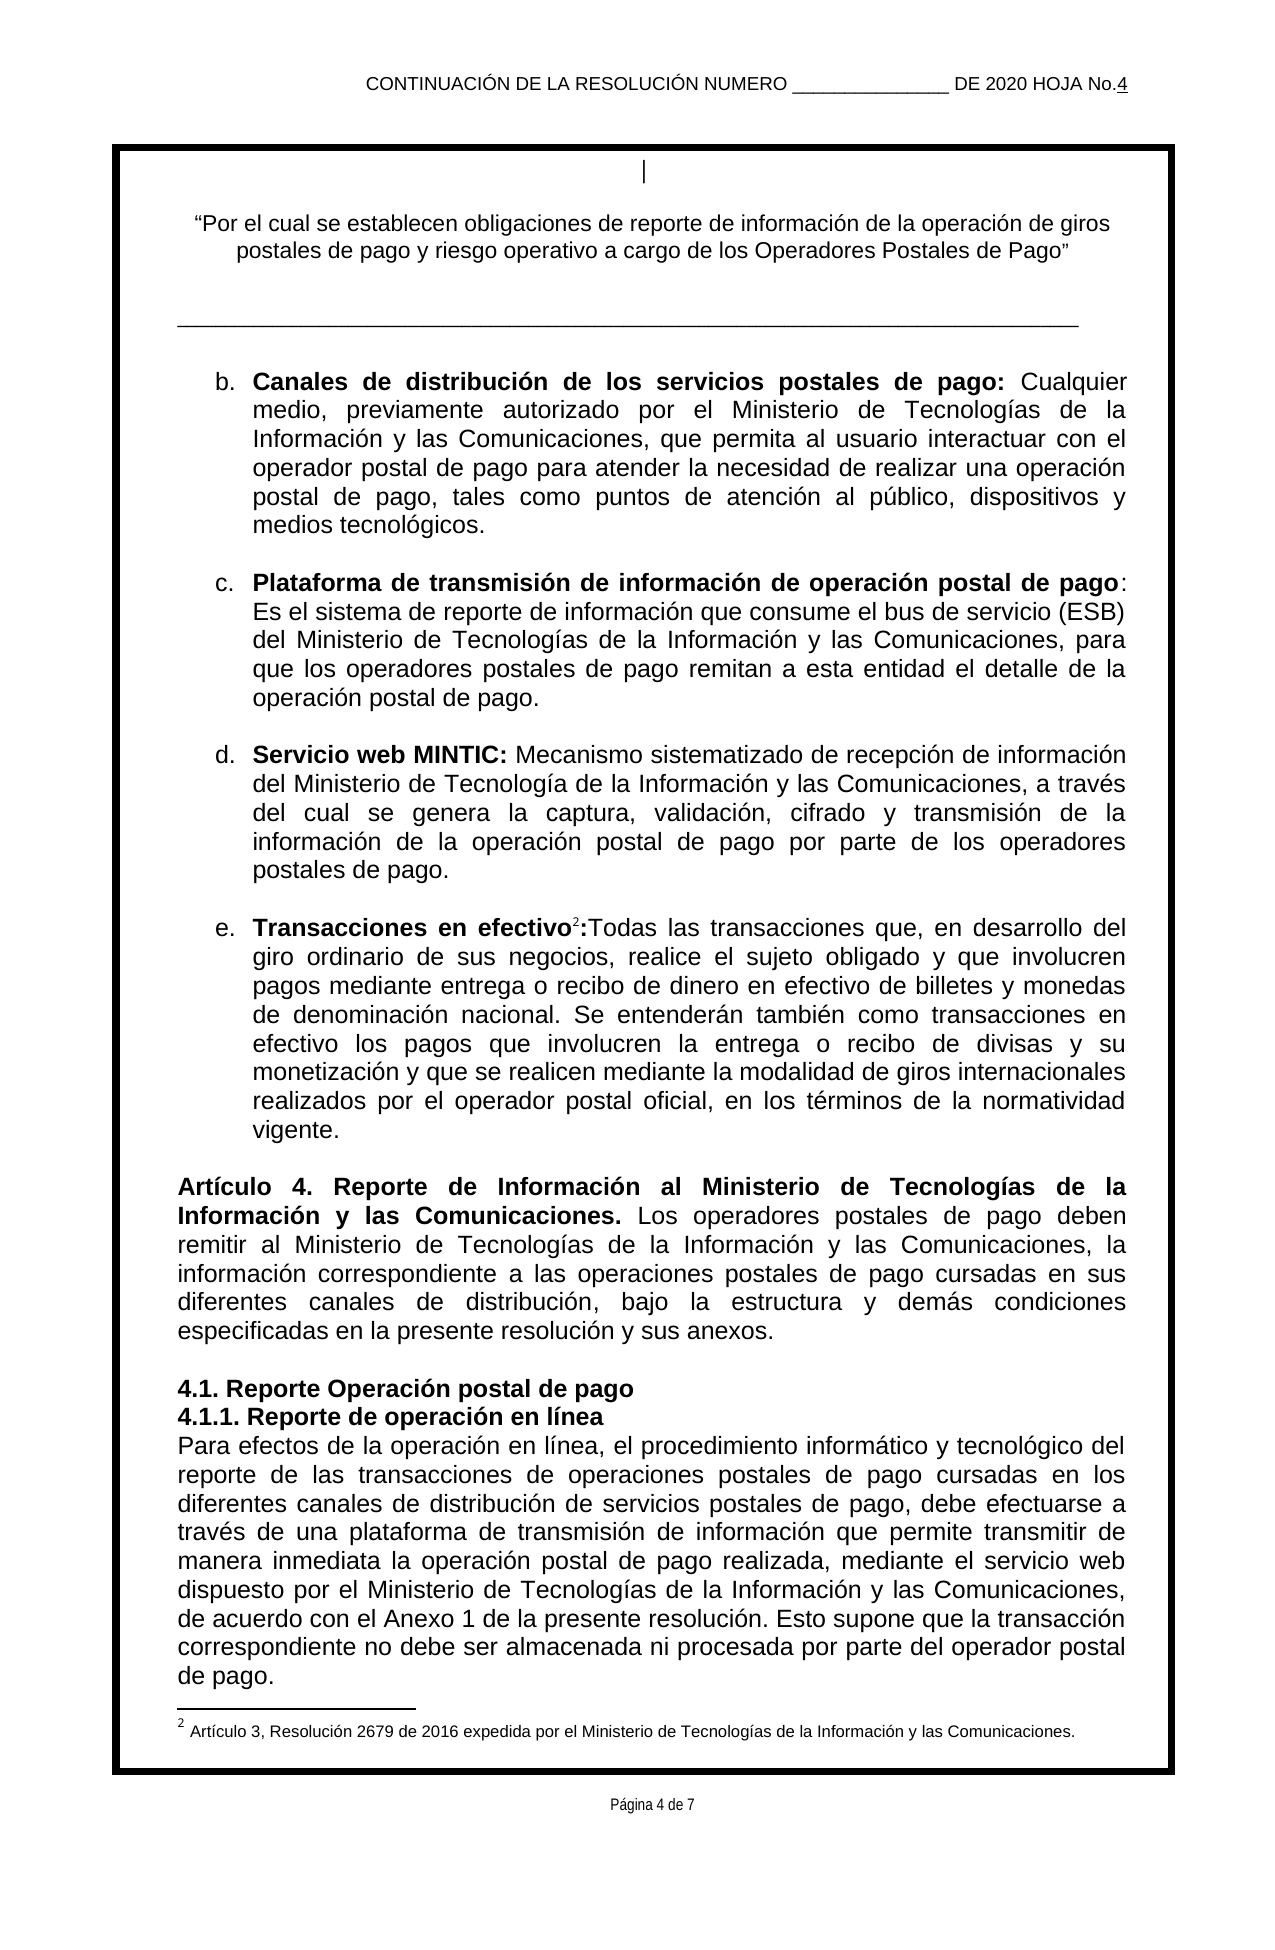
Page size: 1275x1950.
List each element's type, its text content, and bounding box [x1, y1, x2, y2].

list Canales de distribución de los servicios postales de pago: Cualquier medio, previamente autorizado por el Ministerio de Tecnologías de la Información y las Comunicaciones, que permita al usuario interactuar con el operador postal de pago para atender la necesidad de realizar una operación postal de pago, tales como puntos de atención al público, dispositivos y medios tecnológicos. [215, 367, 1127, 539]
text Para efectos de la operación en línea, el procedimiento informático y tecnológico del reporte de las transacciones de operaciones postales de pago cursadas en los diferentes canales de distribución de servicios postales de pago, debe efectuarse a través de una plataforma de transmisión de información que permite transmitir de manera inmediata la operación postal de pago realizada, mediante el servicio web dispuesto por el Ministerio de Tecnologías de la Información y las Comunicaciones, de acuerdo con el Anexo 1 de la presente resolución. Esto supone que la transacción correspondiente no debe ser almacenada ni procesada por parte del operador postal de pago. [177, 1431, 1127, 1690]
text 4.1. Reporte Operación postal de pago [177, 1374, 1127, 1402]
list Plataforma de transmisión de información de operación postal de pago: Es el sistema de reporte de información que consume el bus de servicio (ESB) del Ministerio de Tecnologías de la Información y las Comunicaciones, para que los operadores postales de pago remitan a esta entidad el detalle de la operación postal de pago. [215, 568, 1127, 712]
text Artículo 4. Reporte de Información al Ministerio de Tecnologías de la Información y las Comunicaciones. Los operadores postales de pago deben remitir al Ministerio de Tecnologías de la Información y las Comunicaciones, la información correspondiente a las operaciones postales de pago cursadas en sus diferentes canales de distribución, bajo la estructura y demás condiciones especificadas en la presente resolución y sus anexos. [177, 1172, 1127, 1345]
text 4.1.1. Reporte de operación en línea [177, 1402, 1127, 1431]
list Servicio web MINTIC: Mecanismo sistematizado de recepción de información del Ministerio de Tecnología de la Información y las Comunicaciones, a través del cual se genera la captura, validación, cifrado y transmisión de la información de la operación postal de pago por parte de los operadores postales de pago. [215, 740, 1127, 884]
list Transacciones en efectivo:Todas las transacciones que, en desarrollo del giro ordinario de sus negocios, realice el sujeto obligado y que involucren pagos mediante entrega o recibo de dinero en efectivo de billetes y monedas de denominación nacional. Se entenderán también como transacciones en efectivo los pagos que involucren la entrega o recibo de divisas y su monetización y que se realicen mediante la modalidad de giros internacionales realizados por el operador postal oficial, en los términos de la normatividad vigente. [215, 913, 1127, 1144]
